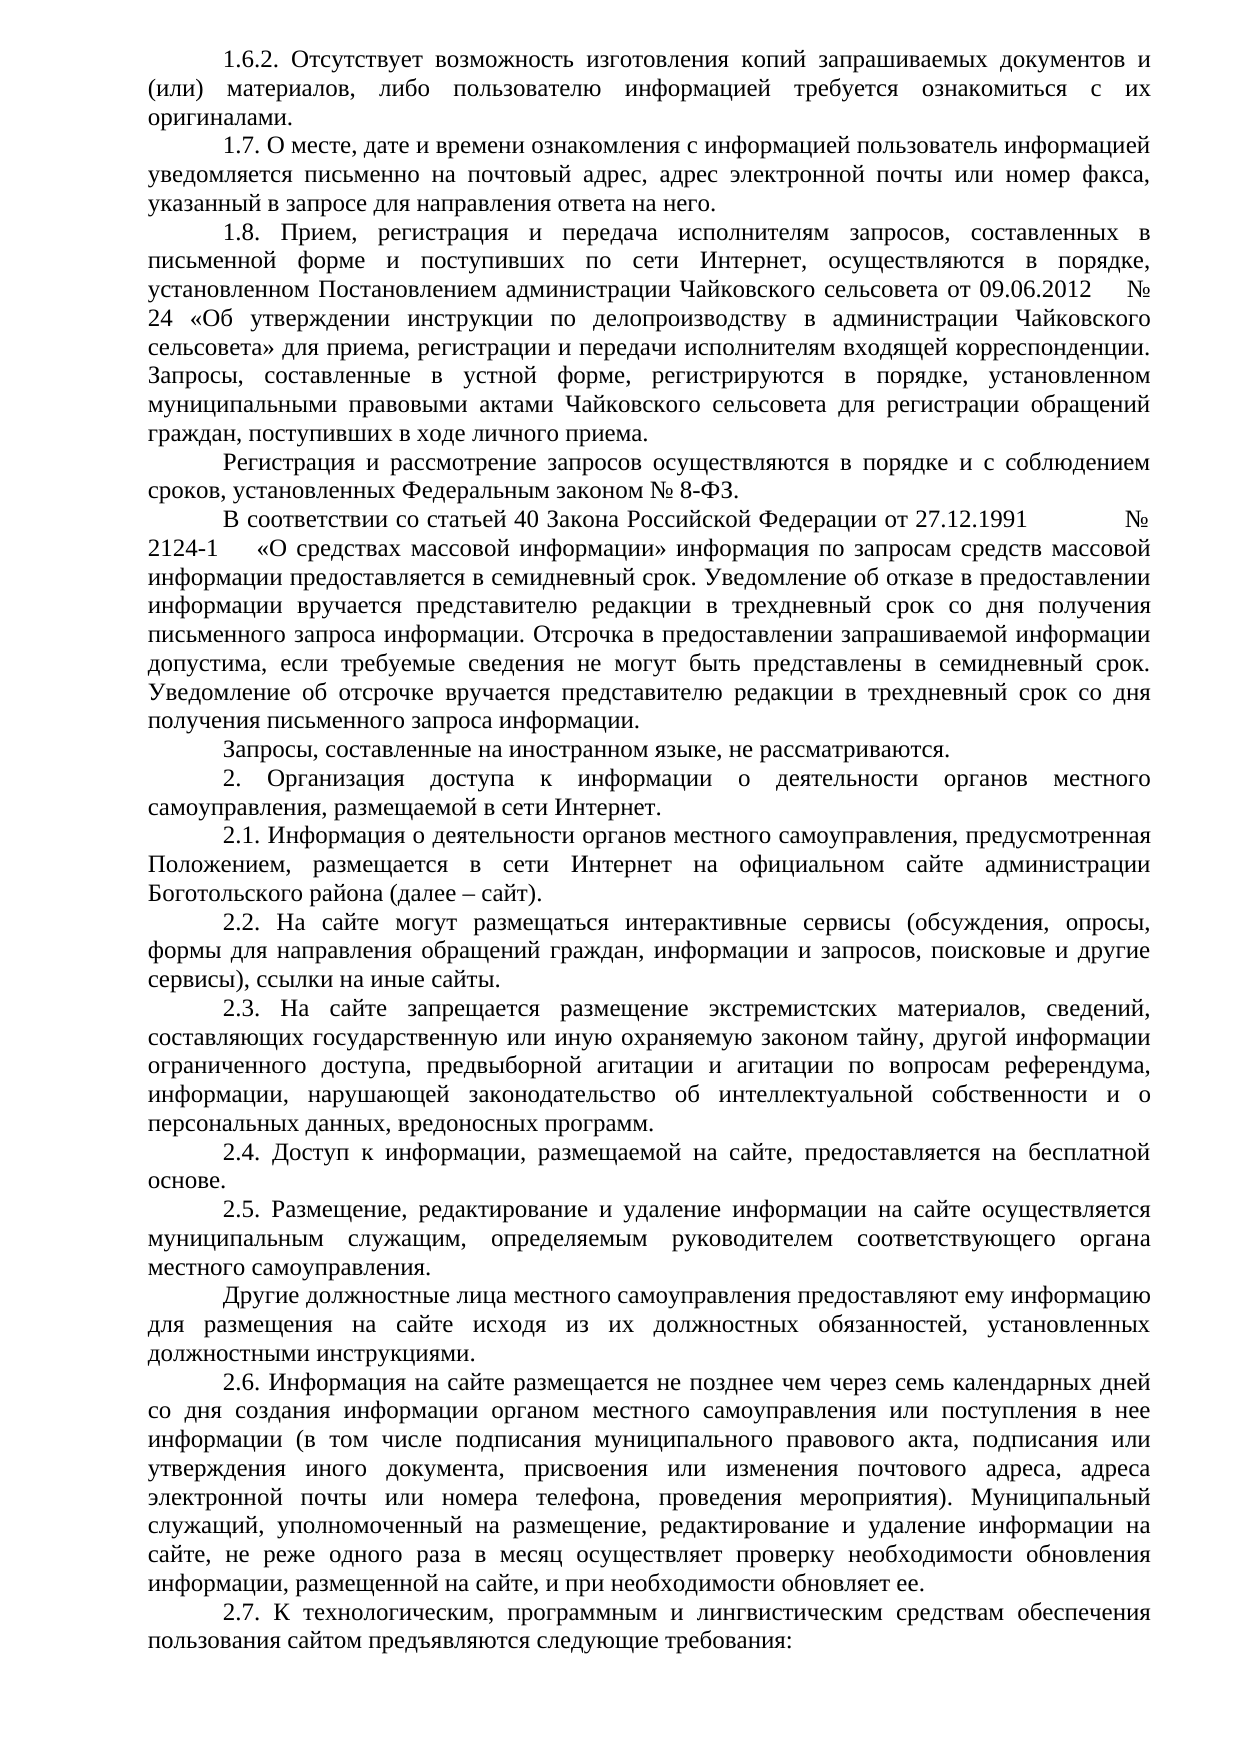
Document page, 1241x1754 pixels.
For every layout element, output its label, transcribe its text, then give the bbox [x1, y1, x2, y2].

text Другие должностные лица местного самоуправления предоставляют ему информацию для размещения на сайте исходя из их должностных обязанностей, установленных должностными инструкциями. [148, 1281, 1152, 1367]
text 2. Организация доступа к информации о деятельности органов местного самоуправления, размещаемой в сети Интернет. [148, 763, 1152, 821]
text 2.3. На сайте запрещается размещение экстремистских материалов, сведений, составляющих государственную или иную охраняемую законом тайну, другой информации ограниченного доступа, предвыборной агитации и агитации по вопросам референдума, информации, нарушающей законодательство об интеллектуальной собственности и о персональных данных, вредоносных программ. [148, 993, 1152, 1137]
text 1.6.2. Отсутствует возможность изготовления копий запрашиваемых документов и (или) материалов, либо пользователю информацией требуется ознакомиться с их оригиналами. [148, 44, 1152, 131]
text 2.6. Информация на сайте размещается не позднее чем через семь календарных дней со дня создания информации органом местного самоуправления или поступления в нее информации (в том числе подписания муниципального правового акта, подписания или утверждения иного документа, присвоения или изменения почтового адреса, адреса электронной почты или номера телефона, проведения мероприятия). Муниципальный служащий, уполномоченный на размещение, редактирование и удаление информации на сайте, не реже одного раза в месяц осуществляет проверку необходимости обновления информации, размещенной на сайте, и при необходимости обновляет ее. [148, 1367, 1152, 1597]
text 2.7. К технологическим, программным и лингвистическим средствам обеспечения пользования сайтом предъявляются следующие требования: [148, 1597, 1152, 1654]
text 1.7. О месте, дате и времени ознакомления с информацией пользователь информацией уведомляется письменно на почтовый адрес, адрес электронной почты или номер факса, указанный в запросе для направления ответа на него. [148, 131, 1152, 217]
text Запросы, составленные на иностранном языке, не рассматриваются. [148, 734, 1152, 763]
text 2.2. На сайте могут размещаться интерактивные сервисы (обсуждения, опросы, формы для направления обращений граждан, информации и запросов, поисковые и другие сервисы), ссылки на иные сайты. [148, 907, 1152, 993]
text 2.4. Доступ к информации, размещаемой на сайте, предоставляется на бесплатной основе. [148, 1137, 1152, 1194]
text 2.5. Размещение, редактирование и удаление информации на сайте осуществляется муниципальным служащим, определяемым руководителем соответствующего органа местного самоуправления. [148, 1194, 1152, 1281]
text 1.8. Прием, регистрация и передача исполнителям запросов, составленных в письменной форме и поступивших по сети Интернет, осуществляются в порядке, установленном Постановлением администрации Чайковского сельсовета от 09.06.2012 № 24 «Об утверждении инструкции по делопроизводству в администрации Чайковского сельсовета» для приема, регистрации и передачи исполнителям входящей корреспонденции. Запросы, составленные в устной форме, регистрируются в порядке, установленном муниципальными правовыми актами Чайковского сельсовета для регистрации обращений граждан, поступивших в ходе личного приема. [148, 217, 1152, 447]
text Регистрация и рассмотрение запросов осуществляются в порядке и с соблюдением сроков, установленных Федеральным законом № 8-ФЗ. [148, 447, 1152, 504]
text В соответствии со статьей 40 Закона Российской Федерации от 27.12.1991 № 2124-1 «О средствах массовой информации» информация по запросам средств массовой информации предоставляется в семидневный срок. Уведомление об отказе в предоставлении информации вручается представителю редакции в трехдневный срок со дня получения письменного запроса информации. Отсрочка в предоставлении запрашиваемой информации допустима, если требуемые сведения не могут быть представлены в семидневный срок. Уведомление об отсрочке вручается представителю редакции в трехдневный срок со дня получения письменного запроса информации. [148, 504, 1152, 734]
text 2.1. Информация о деятельности органов местного самоуправления, предусмотренная Положением, размещается в сети Интернет на официальном сайте администрации Боготольского района (далее – сайт). [148, 821, 1152, 907]
